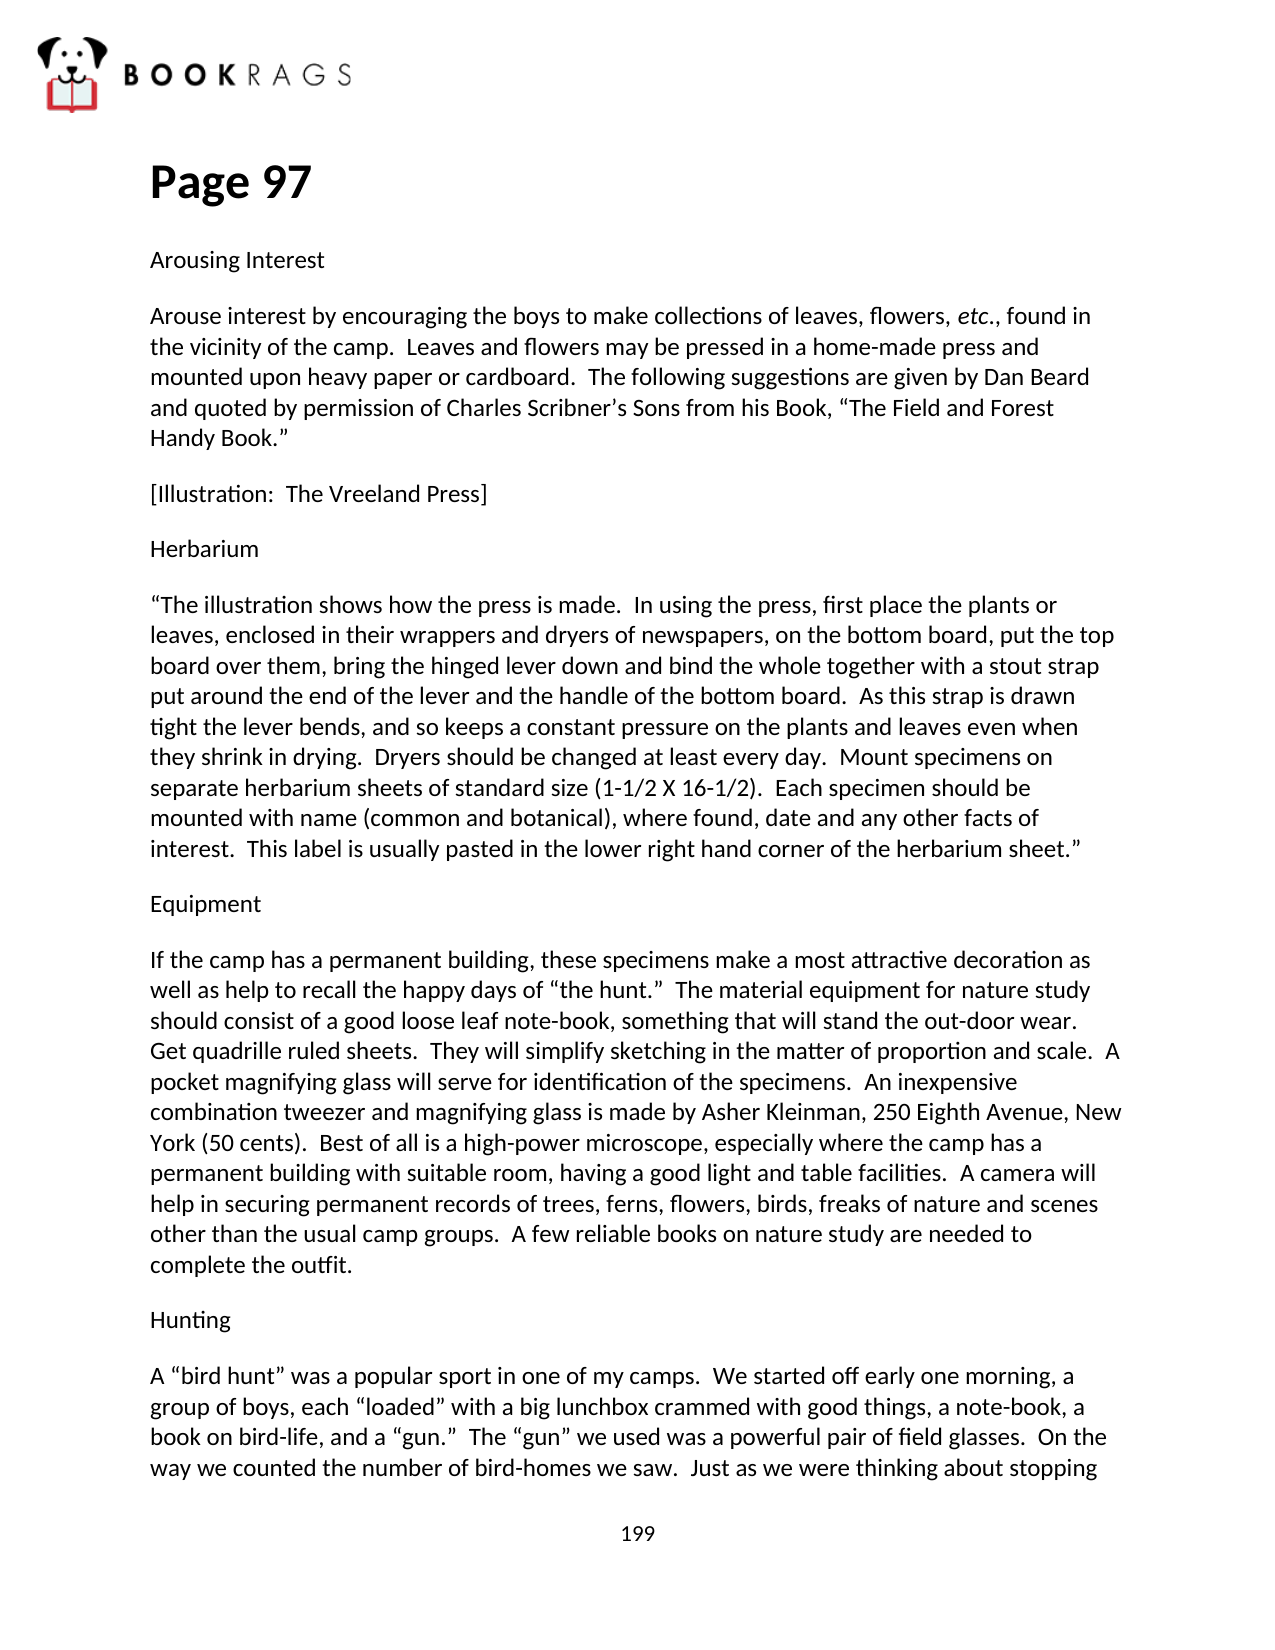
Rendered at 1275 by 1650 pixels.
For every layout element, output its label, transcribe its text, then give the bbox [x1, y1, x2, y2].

text Hunting [150, 1305, 1125, 1335]
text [150, 1360, 1125, 1482]
text Herbarium [150, 533, 1125, 564]
picture [37, 37, 351, 113]
text If the camp has a permanent building, these specimens make a most attractive decoration as well as help to recall the happy days of “the hunt.” The material equipment for nature study should consist of a good loose leaf note-book, something that will stand the out-door wear. Get quadrille ruled sheets. They will simplify sketching in the matter of proportion and scale. A pocket magnifying glass will serve for identification of the specimens. An inexpensive combination tweezer and magnifying glass is made by Asher Kleinman, 250 Eighth Avenue, New York (50 cents). Best of all is a high-power microscope, especially where the camp has a permanent building with suitable room, having a good light and table facilities. A camera will help in securing permanent records of trees, ferns, flowers, birds, freaks of nature and scenes other than the usual camp groups. A few reliable books on nature study are needed to complete the outfit. [150, 944, 1125, 1280]
text Arousing Interest [150, 244, 1125, 275]
text Page 97 [150, 150, 1125, 211]
text Equipment [150, 888, 1125, 919]
text Arouse interest by encouraging the boys to make collections of leaves, flowers, etc., found in the vicinity of the camp. Leaves and flowers may be pressed in a home-made press and mounted upon heavy paper or cardboard. The following suggestions are given by Dan Beard and quoted by permission of Charles Scribner’s Sons from his Book, “The Field and Forest Handy Book.” [150, 300, 1125, 453]
text “The illustration shows how the press is made. In using the press, first place the plants or leaves, enclosed in their wrappers and dryers of newspapers, on the bottom board, put the top board over them, bring the hinged lever down and bind the whole together with a stout strap put around the end of the lever and the handle of the bottom board. As this strap is drawn tight the lever bends, and so keeps a constant pressure on the plants and leaves even when they shrink in drying. Dryers should be changed at least every day. Mount specimens on separate herbarium sheets of standard size (1-1/2 X 16-1/2). Each specimen should be mounted with name (common and botanical), where found, date and any other facts of interest. This label is usually pasted in the lower right hand corner of the herbarium sheet.” [150, 589, 1125, 863]
text [Illustration: The Vreeland Press] [150, 478, 1125, 508]
